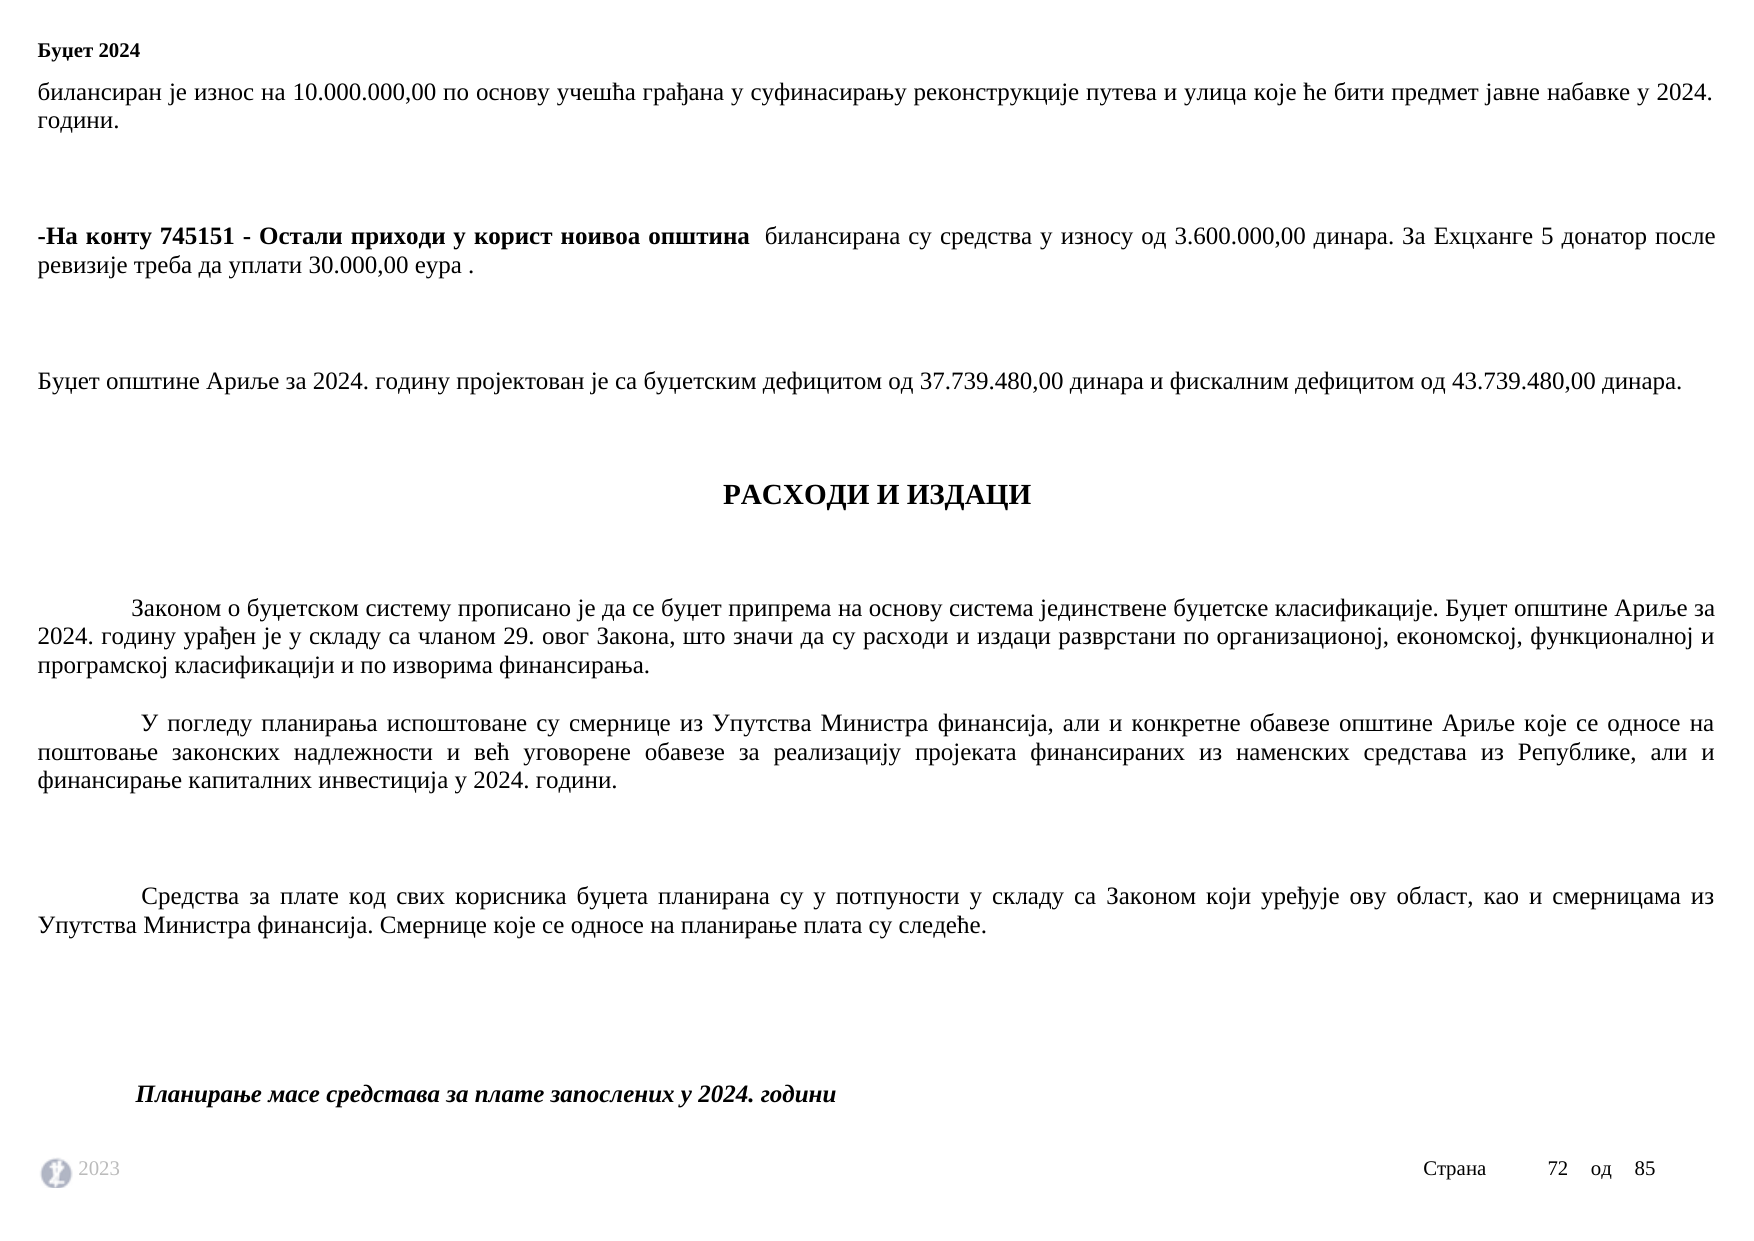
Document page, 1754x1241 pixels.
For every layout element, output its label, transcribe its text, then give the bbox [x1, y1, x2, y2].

text РАСХОДИ И ИЗДАЦИ [37, 477, 1716, 510]
text Планирање масе средстава за плате запослених у 2024. години [37, 1079, 1716, 1108]
text Средства за плате код свих корисника буџета планирана су у потпуности у складу са Законом који уређује ову област, као и смерницама из Упутства Министра финансија. Смернице које се односе на планирање плата су следеће. [37, 881, 1716, 939]
text Буџет општине Ариље за 2024. годину пројектован је са буџетским дефицитом од 37.739.480,00 динара и фискалним дефицитом од 43.739.480,00 динара. [37, 366, 1716, 394]
text У погледу планирања испоштоване су смернице из Упутства Министра финансија, али и конкретне обавезе општине Ариље које се односе на поштовање законских надлежности и већ уговорене обавезе за реализацију пројеката финансираних из наменских средстава из Републике, али и финансирање капиталних инвестиција у 2024. години. [37, 708, 1716, 794]
text -На конту 745151 - Остали приходи у корист ноивоа општина билансирана су средства у износу од 3.600.000,00 динара. За Ехцханге 5 донатор после ревизије треба да уплати 30.000,00 еура . [37, 221, 1716, 279]
text Законом о буџетском систему прописано је да се буџет припрема на основу система јединствене буџетске класификације. Буџет општине Ариље за 2024. годину урађен је у складу са чланом 29. овог Закона, што значи да су расходи и издаци разврстани по организационој, економској, функционалној и програмској класификацији и по изворима финансирања. [37, 593, 1716, 679]
picture [37, 1155, 75, 1188]
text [37, 77, 1716, 134]
